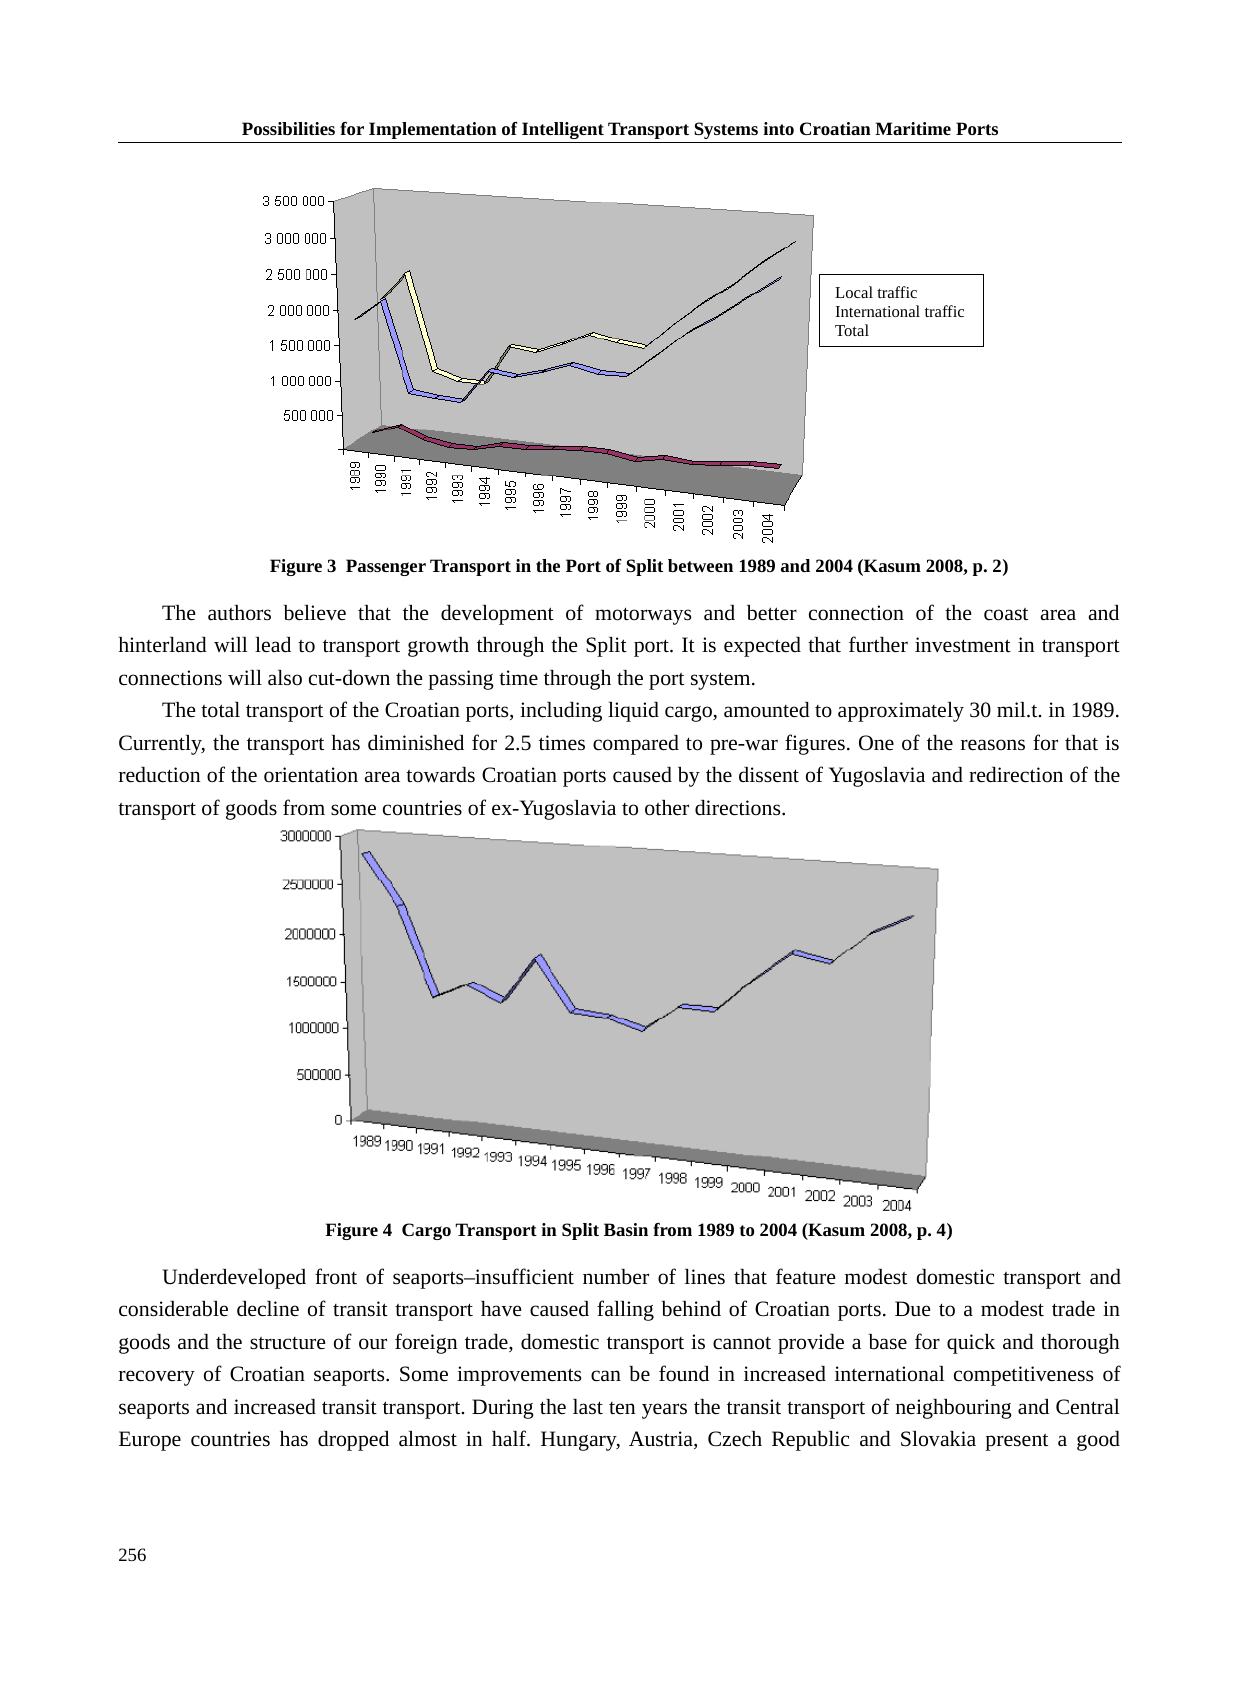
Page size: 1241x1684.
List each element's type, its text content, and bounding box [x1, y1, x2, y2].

text The authors believe that the development of motorways and better connection of the coast area and hinterland will lead to transport growth through the Split port. It is expected that further investment in transport connections will also cut-down the passing time through the port system. [118, 596, 1122, 693]
text Figure 3 Passenger Transport in the Port of Split between 1989 and 2004 (Kasum 2008, p. 2) [118, 549, 1122, 582]
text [118, 1260, 1122, 1455]
text Figure 4 Cargo Transport in Split Basin from 1989 to 2004 (Kasum 2008, p. 4) [118, 1213, 1122, 1246]
text The total transport of the Croatian ports, including liquid cargo, amounted to approximately 30 mil.t. in 1989. Currently, the transport has diminished for 2.5 times compared to pre-war figures. One of the reasons for that is reduction of the orientation area towards Croatian ports caused by the dissent of Yugoslavia and redirection of the transport of goods from some countries of ex-Yugoslavia to other directions. [118, 693, 1122, 823]
